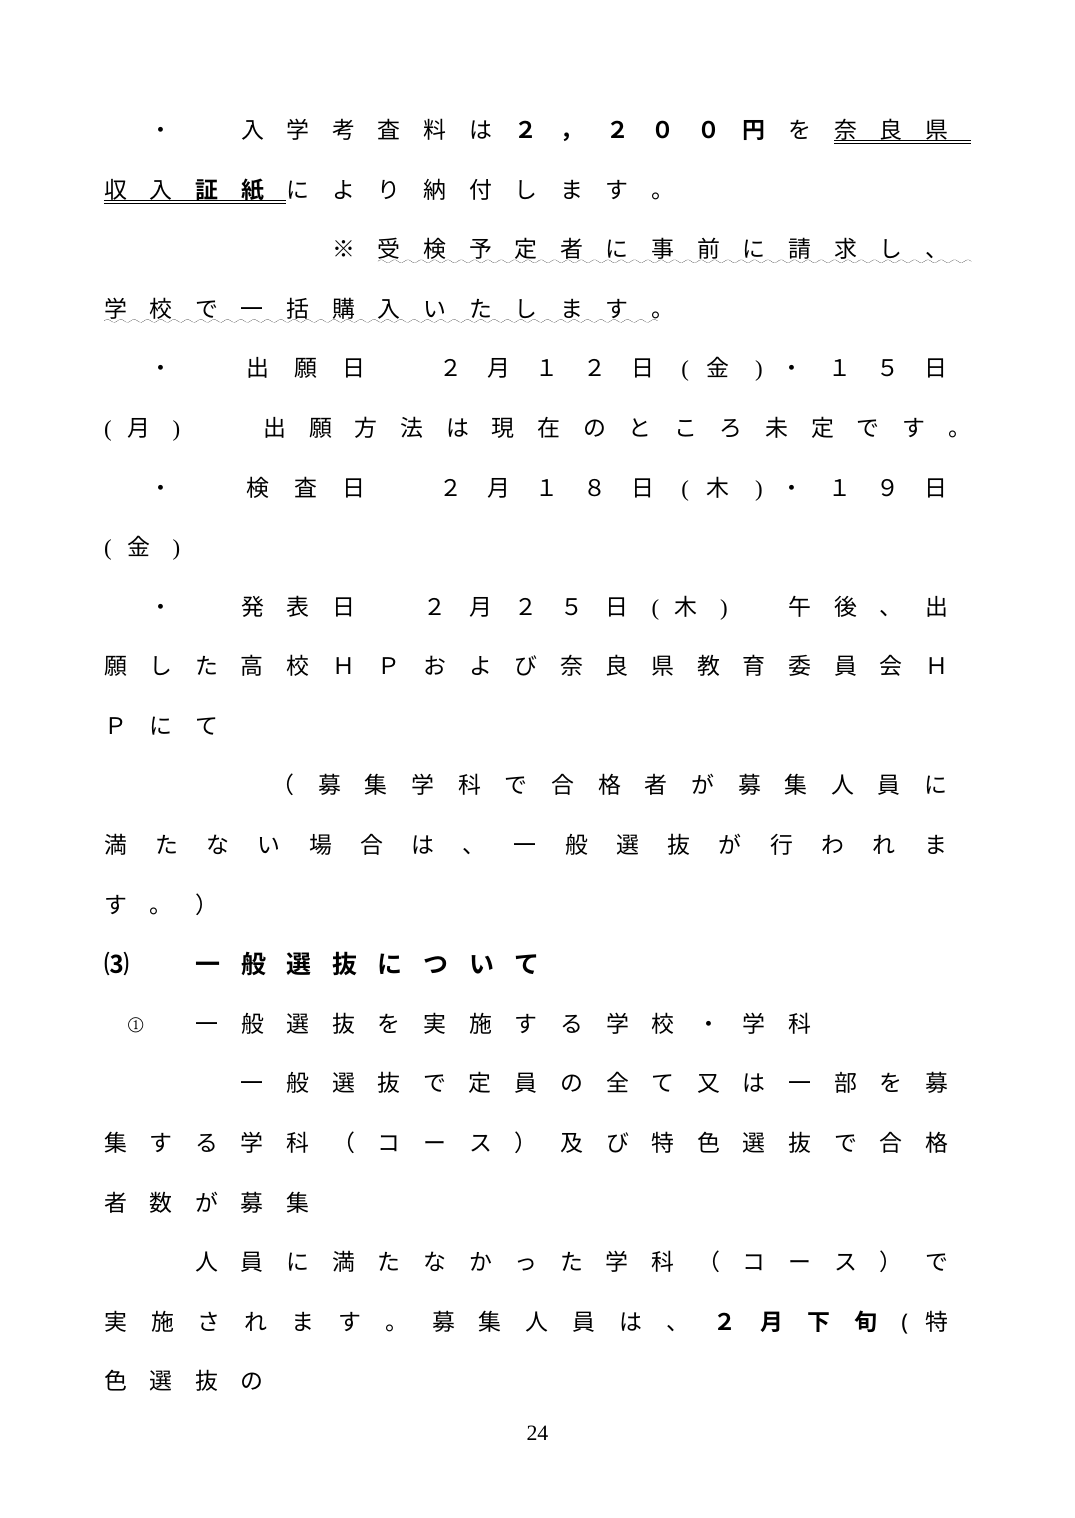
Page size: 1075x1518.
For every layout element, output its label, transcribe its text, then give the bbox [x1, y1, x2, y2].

text （募集学科で合格者が募集人員に満たない場合は、一般選抜が行われます。） [104, 754, 971, 933]
text ・ 出願日 ２月１２日(金)・１５日(月) 出願方法は現在のところ未定です。 [104, 337, 971, 456]
text ⑶ 一般選抜について [104, 933, 971, 993]
text ※受検予定者に事前に請求し、学校で一括購入いたします。 [104, 218, 971, 337]
text ・ 入学考査料は２，２００円を奈良県収入証紙により納付します。 [104, 99, 971, 218]
text 一般選抜で定員の全て又は一部を募集する学科（コース）及び特色選抜で合格者数が募集 [104, 1052, 971, 1231]
text ① 一般選抜を実施する学校・学科 [104, 993, 971, 1052]
text ・ 発表日 ２月２５日(木) 午後、出願した高校ＨＰおよび奈良県教育委員会ＨＰにて [104, 576, 971, 754]
text ・ 検査日 ２月１８日(木)・１９日(金) [104, 456, 971, 576]
text 人員に満たなかった学科（コース）で実施されます。募集人員は、２月下旬(特色選抜の [104, 1231, 971, 1410]
